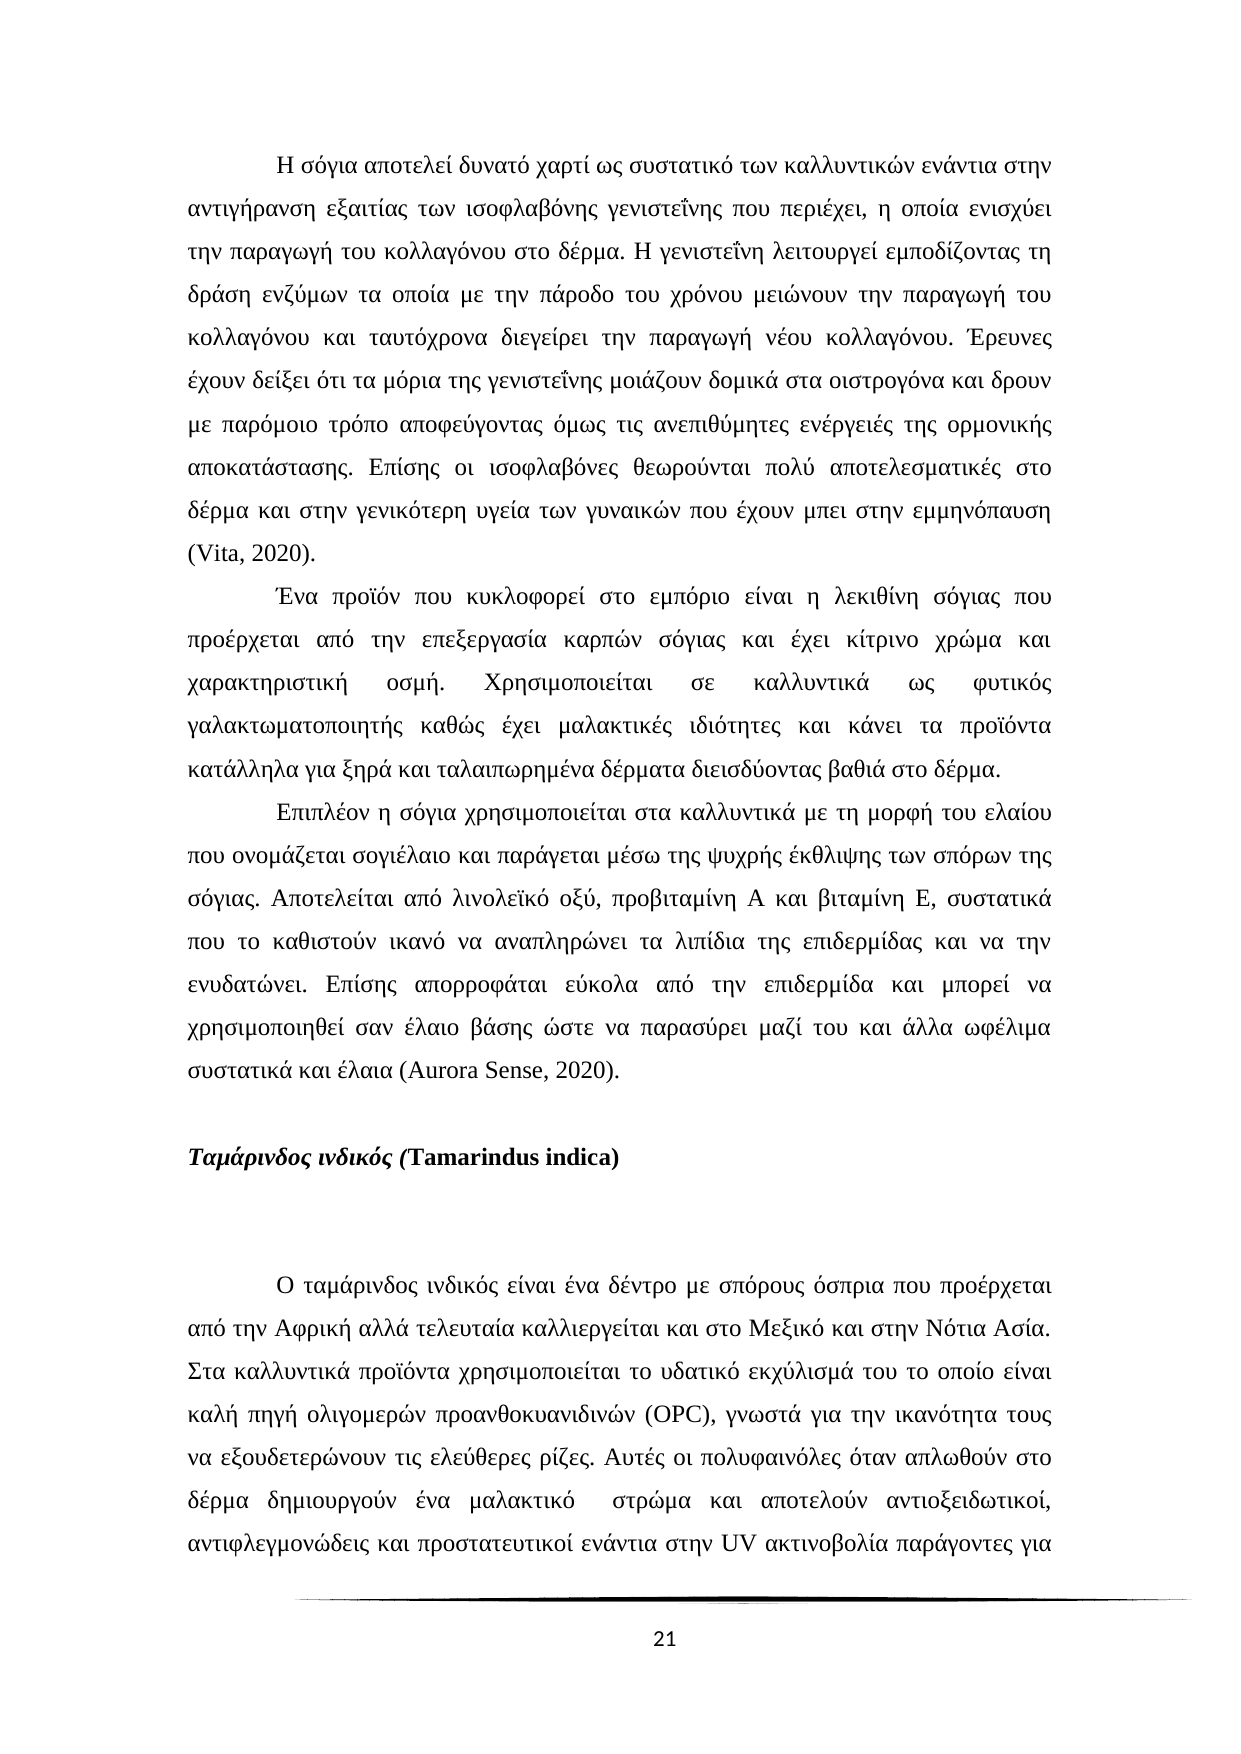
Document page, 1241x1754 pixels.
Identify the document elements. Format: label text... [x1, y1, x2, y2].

text Ταμάρινδος ινδικός (Tamarindus indica) [187, 1142, 1053, 1256]
picture [294, 1596, 1192, 1604]
text Ένα προϊόν που κυκλοφορεί στο εμπόριο είναι η λεκιθίνη σόγιας που προέρχεται από την επεξεργασία καρπών σόγιας και έχει κίτρινο χρώμα και χαρακτηριστική οσμή. Χρησιμοποιείται σε καλλυντικά ως φυτικός γαλακτωματοποιητής καθώς έχει μαλακτικές ιδιότητες και κάνει τα προϊόντα κατάλληλα για ξηρά και ταλαιπωρημένα δέρματα διεισδύοντας βαθιά στο δέρμα. [187, 581, 1053, 782]
text Επιπλέον η σόγια χρησιμοποιείται στα καλλυντικά με τη μορφή του ελαίου που ονομάζεται σογιέλαιο και παράγεται μέσω της ψυχρής έκθλιψης των σπόρων της σόγιας. Αποτελείται από λινολεϊκό οξύ, προβιταμίνη Α και βιταμίνη Ε, συστατικά που το καθιστούν ικανό να αναπληρώνει τα λιπίδια της επιδερμίδας και να την ενυδατώνει. Επίσης απορροφάται εύκολα από την επιδερμίδα και μπορεί να χρησιμοποιηθεί σαν έλαιο βάσης ώστε να παρασύρει μαζί του και άλλα ωφέλιμα συστατικά και έλαια (Aurora Sense, 2020). [187, 797, 1053, 1084]
text Η σόγια αποτελεί δυνατό χαρτί ως συστατικό των καλλυντικών ενάντια στην αντιγήρανση εξαιτίας των ισοφλαβόνης γενιστεΐνης που περιέχει, η οποία ενισχύει την παραγωγή του κολλαγόνου στο δέρμα. Η γενιστεΐνη λειτουργεί εμποδίζοντας τη δράση ενζύμων τα οποία με την πάροδο του χρόνου μειώνουν την παραγωγή του κολλαγόνου και ταυτόχρονα διεγείρει την παραγωγή νέου κολλαγόνου. Έρευνες έχουν δείξει ότι τα μόρια της γενιστεΐνης μοιάζουν δομικά στα οιστρογόνα και δρουν με παρόμοιο τρόπο αποφεύγοντας όμως τις ανεπιθύμητες ενέργειές της ορμονικής αποκατάστασης. Επίσης οι ισοφλαβόνες θεωρούνται πολύ αποτελεσματικές στο δέρμα και στην γενικότερη υγεία των γυναικών που έχουν μπει στην εμμηνόπαυση (Vita, 2020). [187, 150, 1053, 567]
